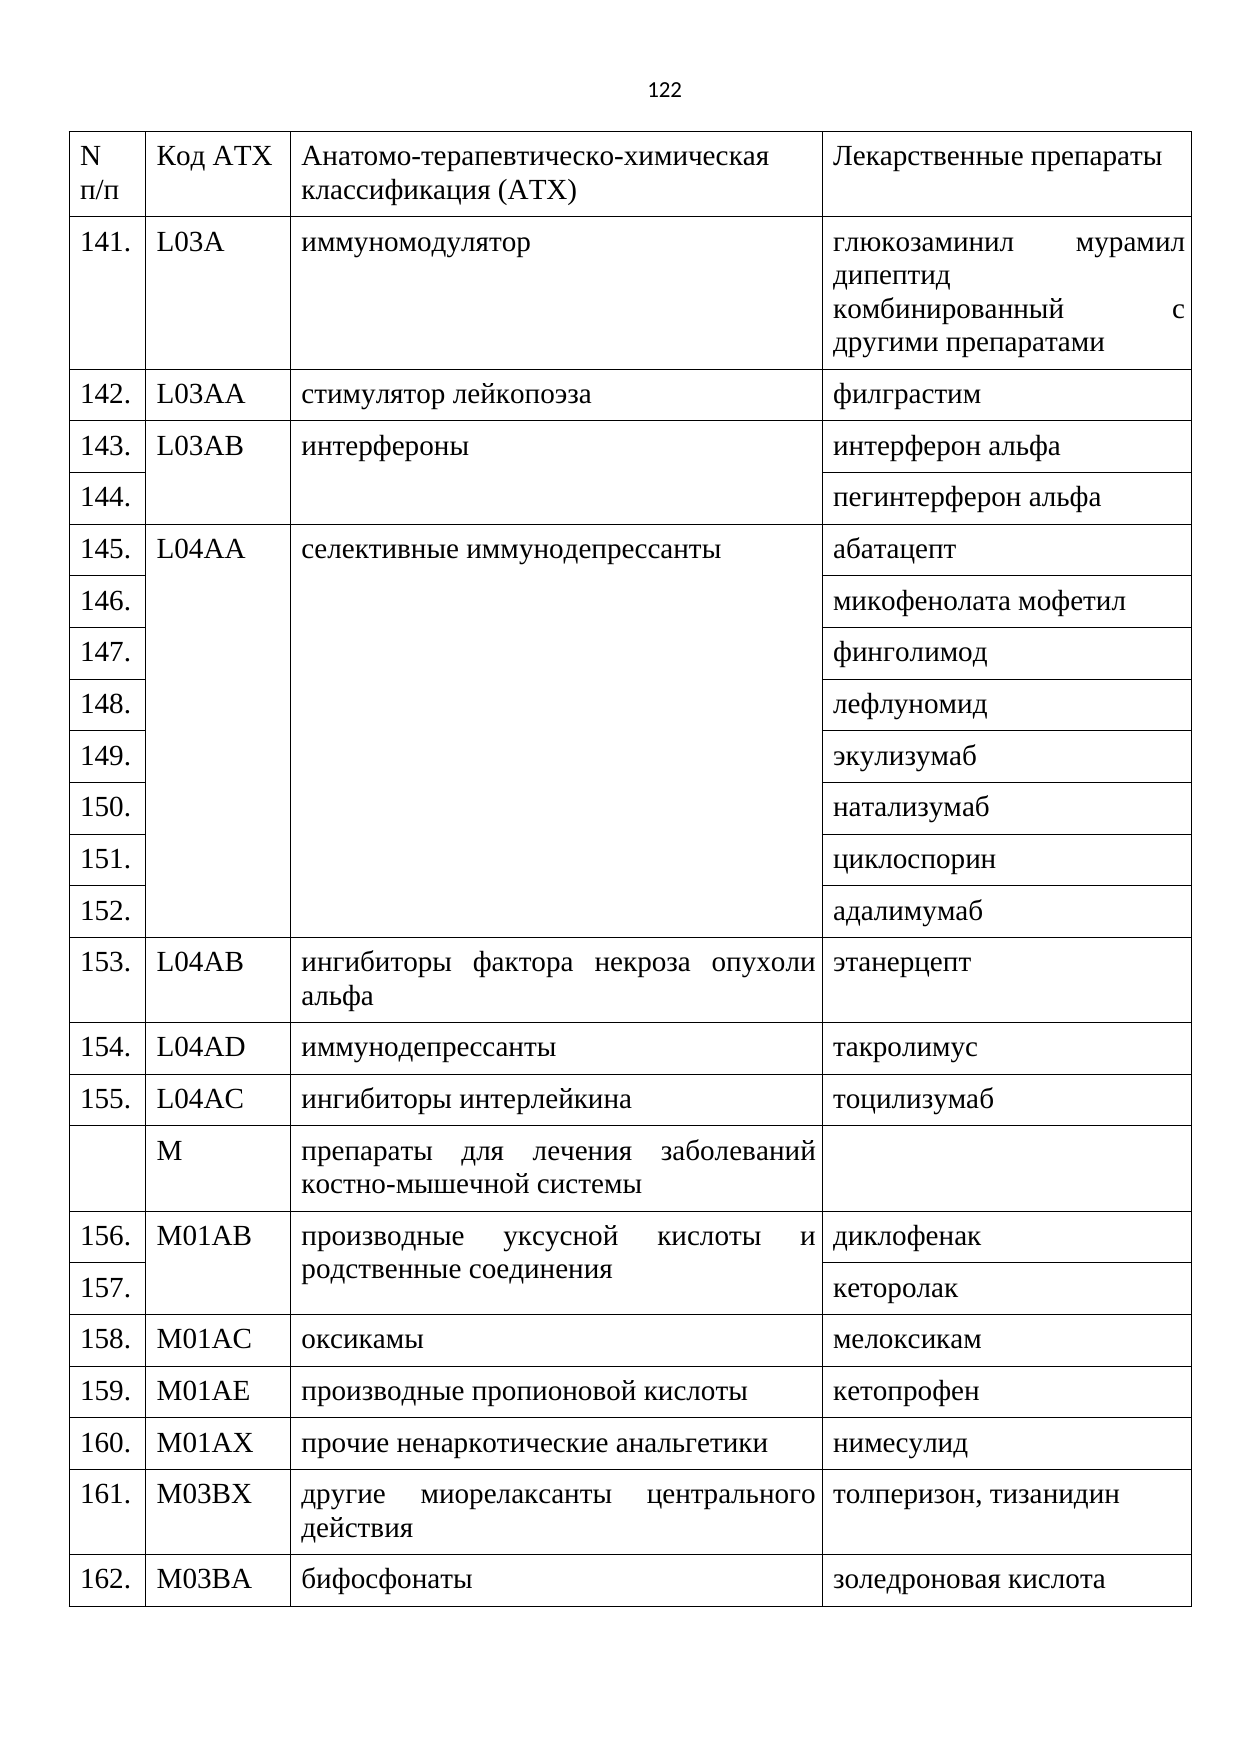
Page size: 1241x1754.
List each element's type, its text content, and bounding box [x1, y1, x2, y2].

table_cell M03BA [146, 1555, 290, 1606]
table_cell 142. [70, 370, 145, 420]
table_cell кеторолак [823, 1263, 1191, 1314]
table_cell филграстим [823, 370, 1191, 420]
table_cell M01AX [146, 1418, 290, 1469]
table_header N п/п [70, 132, 145, 216]
table_cell 155. [70, 1075, 145, 1125]
table_cell глюкозаминил мурамил дипептид комбинированный с другими препаратами [823, 217, 1191, 368]
table_cell экулизумаб [823, 731, 1191, 782]
table_cell препараты для лечения заболеваний костно-мышечной системы [291, 1126, 822, 1211]
table_cell селективные иммунодепрессанты [291, 525, 822, 937]
table_cell мелоксикам [823, 1315, 1191, 1366]
table_header Лекарственные препараты [823, 132, 1191, 216]
table_cell 149. [70, 731, 145, 782]
table_cell [70, 1126, 145, 1211]
table_cell иммуномодулятор [291, 217, 822, 368]
table_cell прочие ненаркотические анальгетики [291, 1418, 822, 1469]
table_cell интерферон альфа [823, 421, 1191, 472]
table_cell золедроновая кислота [823, 1555, 1191, 1606]
table_header Код АТХ [146, 132, 290, 216]
table_cell 159. [70, 1367, 145, 1417]
table_cell ингибиторы интерлейкина [291, 1075, 822, 1125]
table_cell 148. [70, 680, 145, 730]
table_cell тоцилизумаб [823, 1075, 1191, 1125]
table_cell натализумаб [823, 783, 1191, 833]
table_cell такролимус [823, 1023, 1191, 1074]
table_cell кетопрофен [823, 1367, 1191, 1417]
table_cell производные уксусной кислоты и родственные соединения [291, 1212, 822, 1314]
table_cell микофенолата мофетил [823, 576, 1191, 627]
table_cell интерфероны [291, 421, 822, 523]
table_cell L03AA [146, 370, 290, 420]
table_cell 141. [70, 217, 145, 368]
table_cell абатацепт [823, 525, 1191, 575]
table_cell 147. [70, 628, 145, 678]
table_cell 158. [70, 1315, 145, 1366]
table_cell 156. [70, 1212, 145, 1262]
table_cell толперизон, тизанидин [823, 1470, 1191, 1554]
table_cell 153. [70, 938, 145, 1022]
table_cell этанерцепт [823, 938, 1191, 1022]
table_cell диклофенак [823, 1212, 1191, 1262]
table_cell 160. [70, 1418, 145, 1469]
table_cell L04AC [146, 1075, 290, 1125]
table_cell 150. [70, 783, 145, 833]
table_cell финголимод [823, 628, 1191, 678]
table_cell 146. [70, 576, 145, 627]
table_cell 162. [70, 1555, 145, 1606]
table_cell циклоспорин [823, 835, 1191, 885]
table_cell лефлуномид [823, 680, 1191, 730]
table_cell другие миорелаксанты центрального действия [291, 1470, 822, 1554]
table_cell 151. [70, 835, 145, 885]
table_cell L04AB [146, 938, 290, 1022]
table_cell L04AD [146, 1023, 290, 1074]
table_cell 145. [70, 525, 145, 575]
table_cell 143. [70, 421, 145, 472]
table_cell M01AE [146, 1367, 290, 1417]
table_cell M01AC [146, 1315, 290, 1366]
table_cell L03AB [146, 421, 290, 523]
table_cell L04AA [146, 525, 290, 937]
table_cell производные пропионовой кислоты [291, 1367, 822, 1417]
table_cell адалимумаб [823, 886, 1191, 937]
table_cell стимулятор лейкопоэза [291, 370, 822, 420]
table_cell M01AB [146, 1212, 290, 1314]
table_cell нимесулид [823, 1418, 1191, 1469]
table_cell [823, 1126, 1191, 1211]
table_cell пегинтерферон альфа [823, 473, 1191, 523]
table_cell M [146, 1126, 290, 1211]
table_cell 154. [70, 1023, 145, 1074]
table_cell бифосфонаты [291, 1555, 822, 1606]
table_cell иммунодепрессанты [291, 1023, 822, 1074]
table_cell 157. [70, 1263, 145, 1314]
table_cell 152. [70, 886, 145, 937]
table_cell 161. [70, 1470, 145, 1554]
table_cell M03BX [146, 1470, 290, 1554]
table_cell оксикамы [291, 1315, 822, 1366]
table_cell ингибиторы фактора некроза опухоли альфа [291, 938, 822, 1022]
table_header Анатомо-терапевтическо-химическая классификация (АТХ) [291, 132, 822, 216]
table_cell L03A [146, 217, 290, 368]
table_cell 144. [70, 473, 145, 523]
